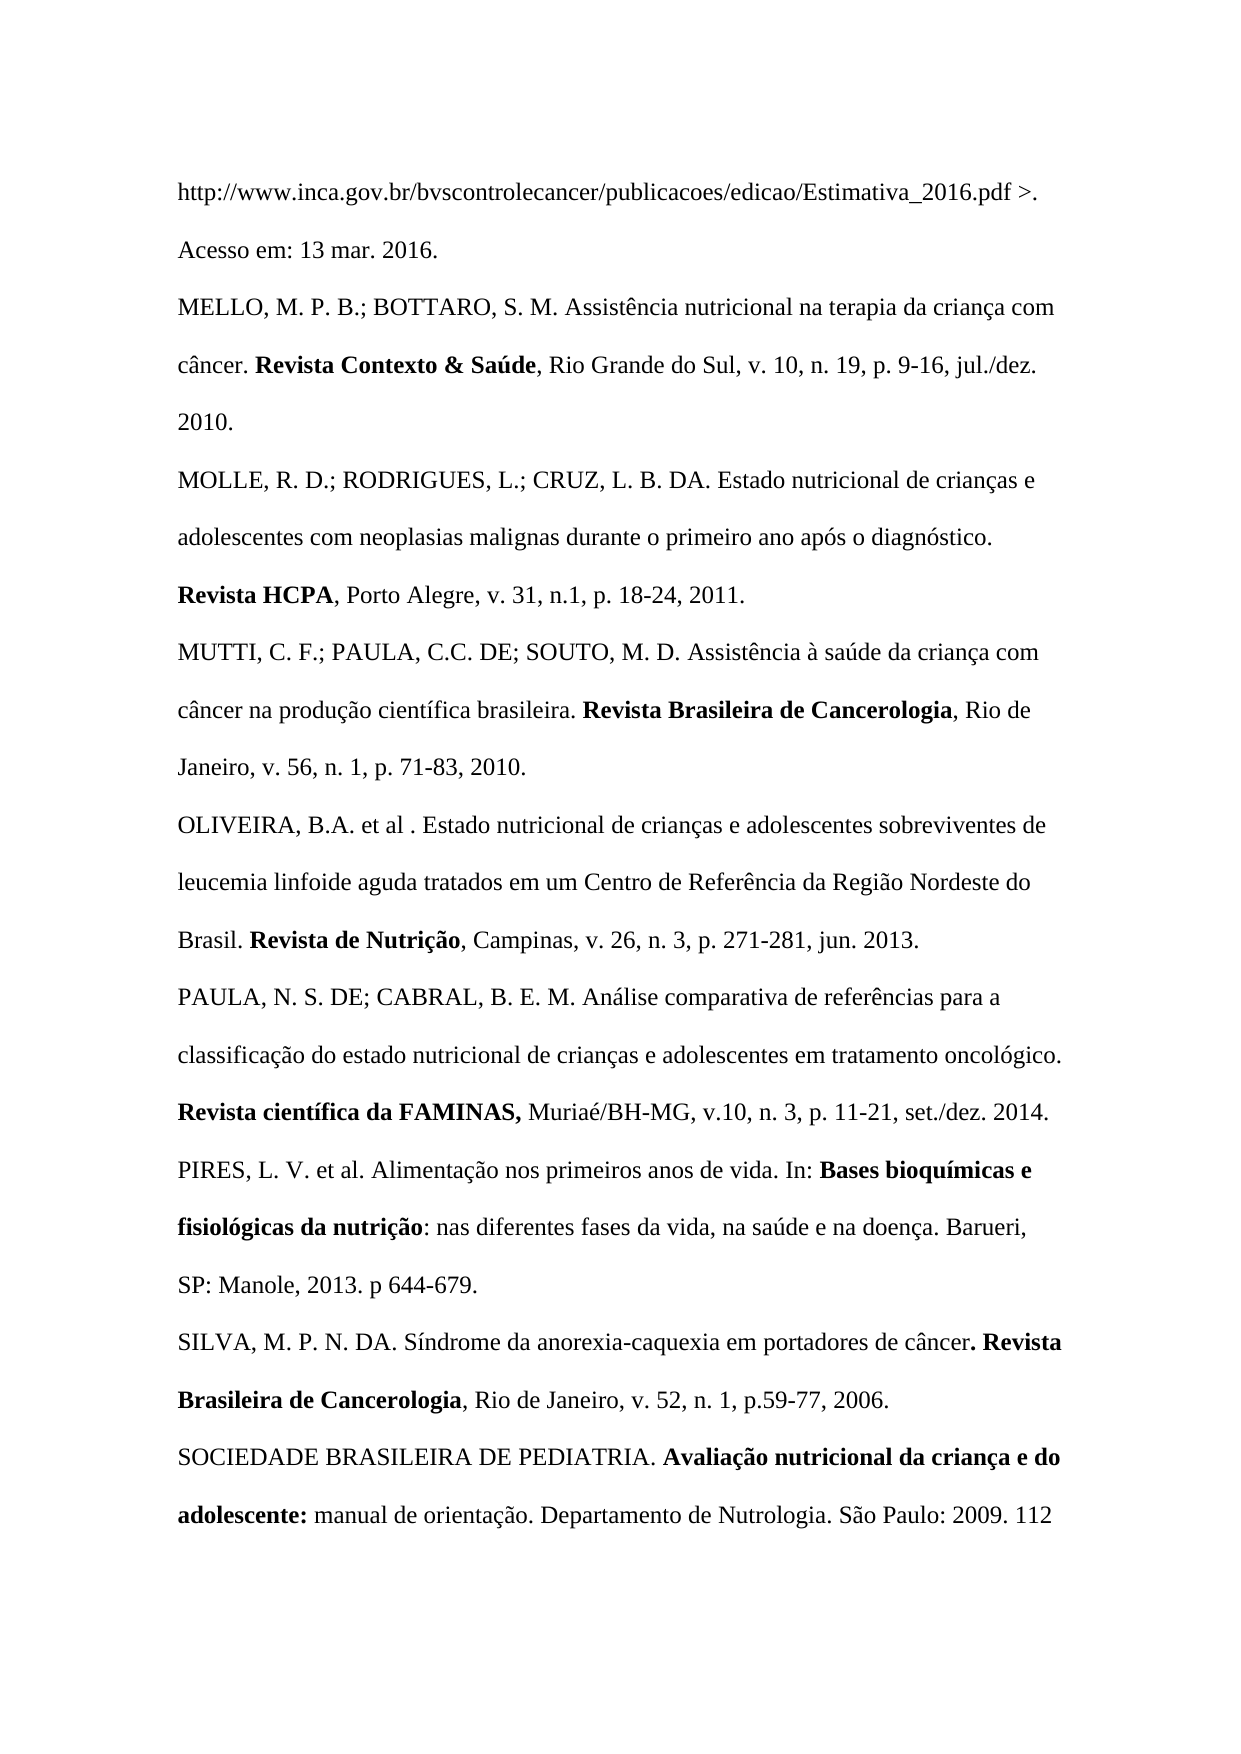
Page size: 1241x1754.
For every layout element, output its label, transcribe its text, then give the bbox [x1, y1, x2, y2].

text MOLLE, R. D.; RODRIGUES, L.; CRUZ, L. B. DA. Estado nutricional de crianças e adolescentes com neoplasias malignas durante o primeiro ano após o diagnóstico. Revista HCPA, Porto Alegre, v. 31, n.1, p. 18-24, 2011. [177, 465, 1063, 608]
text PIRES, L. V. et al. Alimentação nos primeiros anos de vida. In: Bases bioquímicas e fisiológicas da nutrição: nas diferentes fases da vida, na saúde e na doença. Barueri, SP: Manole, 2013. p 644-679. [177, 1155, 1063, 1298]
text PAULA, N. S. DE; CABRAL, B. E. M. Análise comparativa de referências para a classificação do estado nutricional de crianças e adolescentes em tratamento oncológico. Revista científica da FAMINAS, Muriaé/BH-MG, v.10, n. 3, p. 11-21, set./dez. 2014. [177, 982, 1063, 1126]
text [177, 1442, 1063, 1528]
text OLIVEIRA, B.A. et al . Estado nutricional de crianças e adolescentes sobreviventes de leucemia linfoide aguda tratados em um Centro de Referência da Região Nordeste do Brasil. Revista de Nutrição, Campinas, v. 26, n. 3, p. 271-281, jun. 2013. [177, 810, 1063, 953]
text SILVA, M. P. N. DA. Síndrome da anorexia-caquexia em portadores de câncer. Revista Brasileira de Cancerologia, Rio de Janeiro, v. 52, n. 1, p.59-77, 2006. [177, 1327, 1063, 1413]
text MELLO, M. P. B.; BOTTARO, S. M. Assistência nutricional na terapia da criança com câncer. Revista Contexto & Saúde, Rio Grande do Sul, v. 10, n. 19, p. 9-16, jul./dez. 2010. [177, 292, 1063, 436]
text MUTTI, C. F.; PAULA, C.C. DE; SOUTO, M. D. Assistência à saúde da criança com câncer na produção científica brasileira. Revista Brasileira de Cancerologia, Rio de Janeiro, v. 56, n. 1, p. 71-83, 2010. [177, 637, 1063, 781]
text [177, 177, 1063, 263]
